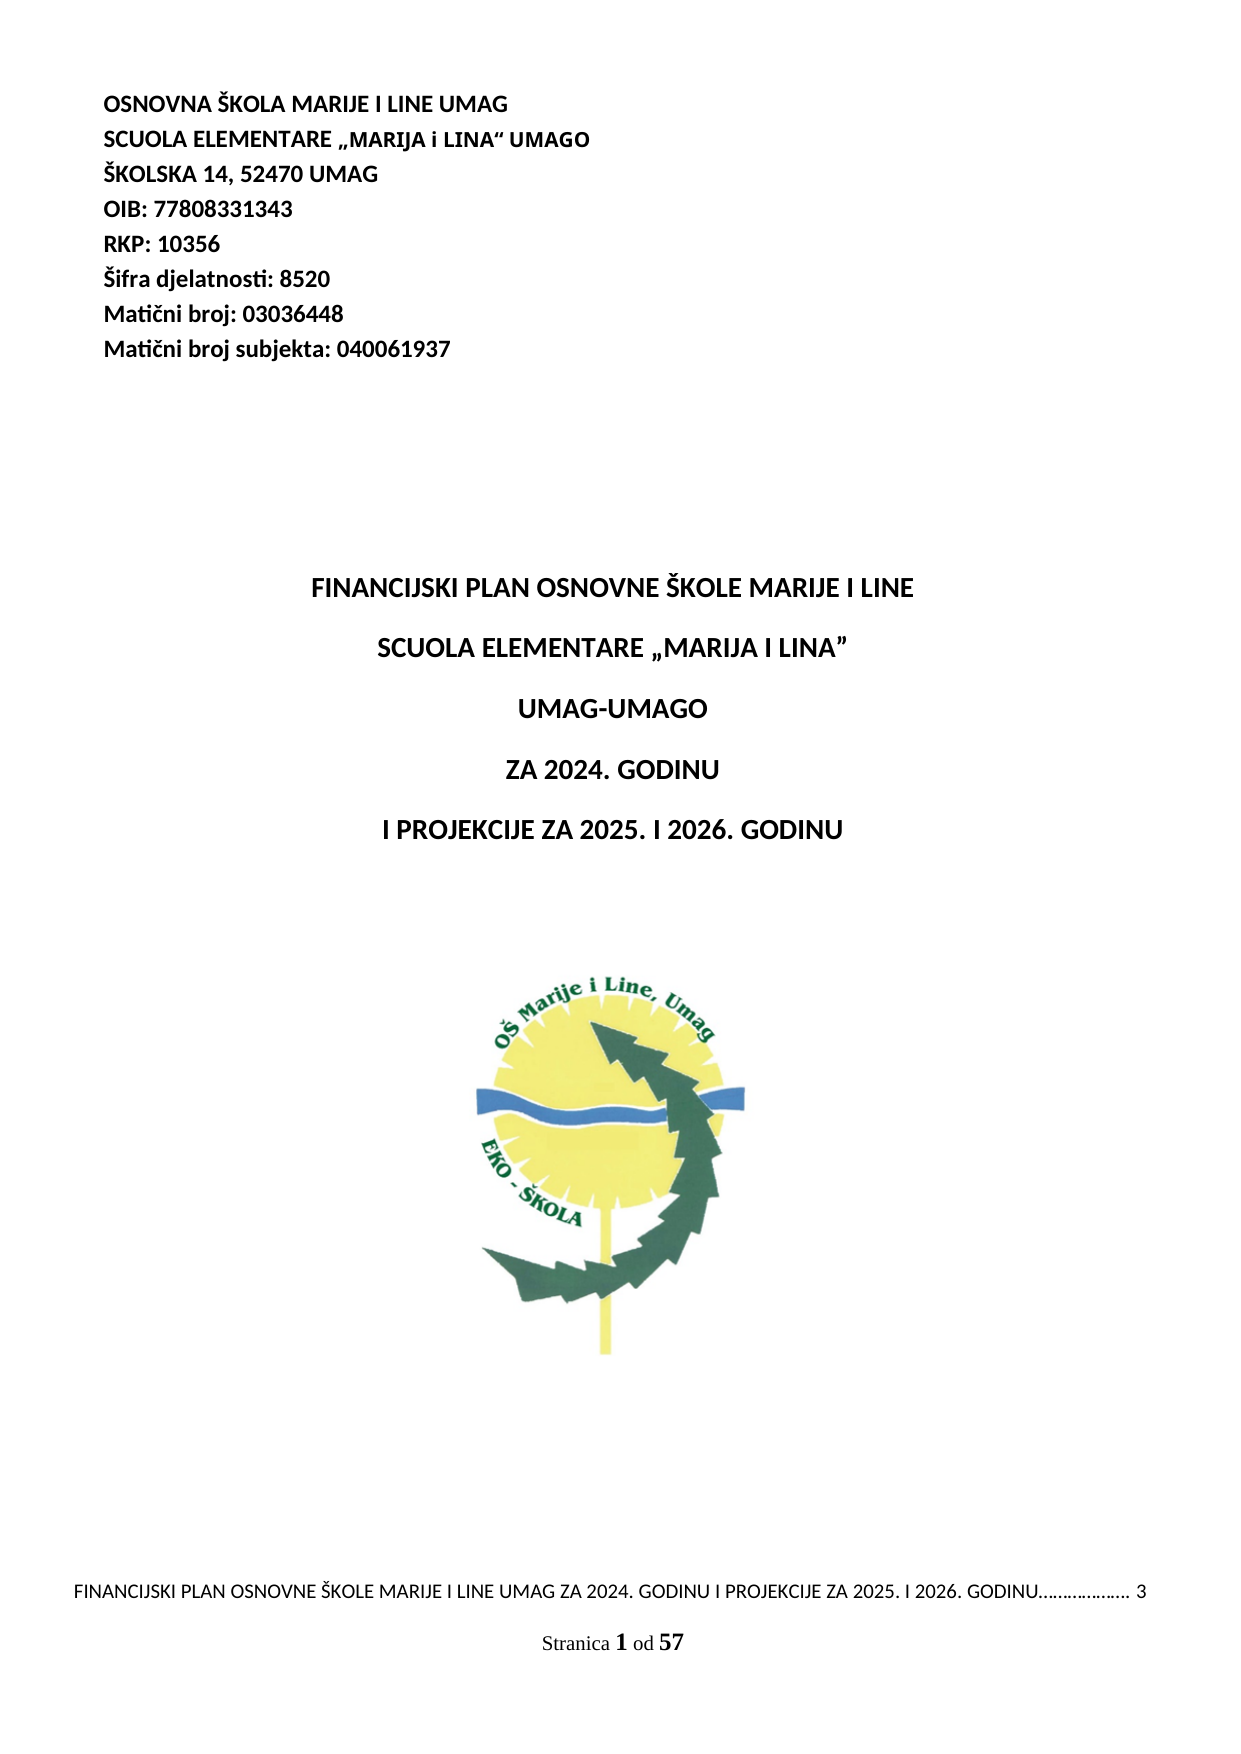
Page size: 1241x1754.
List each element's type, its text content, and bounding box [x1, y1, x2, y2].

text UMAG-UMAGO [103, 690, 1122, 726]
text OSNOVNA ŠKOLA MARIJE I LINE UMAG [103, 89, 1122, 119]
text FINANCIJSKI PLAN OSNOVNE ŠKOLE MARIJE I LINE [103, 569, 1122, 604]
text Matični broj subjekta: 040061937 [103, 334, 1122, 364]
text Matični broj: 03036448 [103, 299, 1122, 329]
text SCUOLA ELEMENTARE „MARIJA i LINA“ UMAGO [103, 124, 1122, 154]
text ZA 2024. GODINU [103, 751, 1122, 786]
picture [393, 953, 833, 1365]
text SCUOLA ELEMENTARE „MARIJA I LINA” [103, 629, 1122, 665]
text I PROJEKCIJE ZA 2025. I 2026. GODINU [103, 811, 1122, 847]
text RKP: 10356 [103, 229, 1122, 259]
text OIB: 77808331343 [103, 194, 1122, 224]
text ŠKOLSKA 14, 52470 UMAG [103, 159, 1122, 189]
text FINANCIJSKI PLAN OSNOVNE ŠKOLE MARIJE I LINE UMAG ZA 2024. GODINU I PROJEKCIJE ZA 2025. I 2026. GODINU………………. 3 [74, 1578, 1181, 1604]
text Šifra djelatnosti: 8520 [103, 264, 1122, 294]
